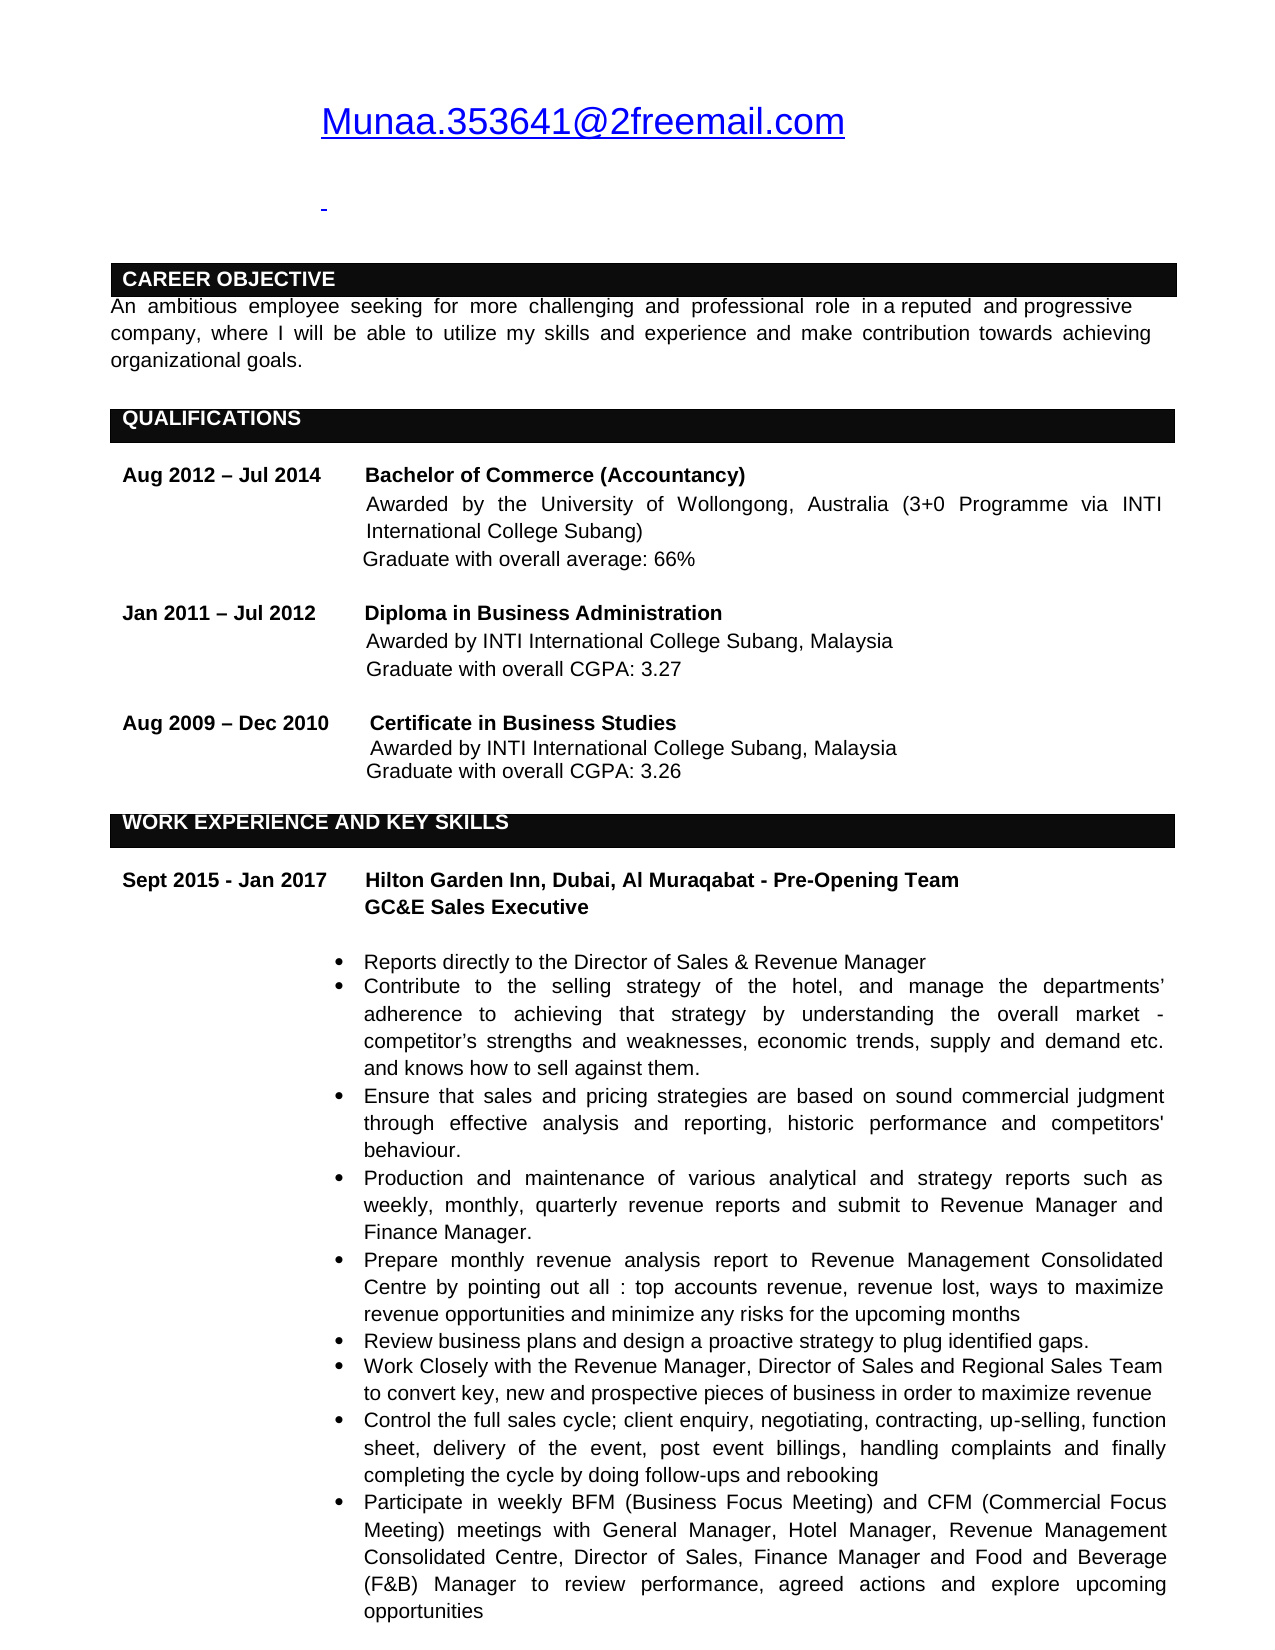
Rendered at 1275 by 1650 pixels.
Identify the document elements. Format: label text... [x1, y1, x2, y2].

list Reports directly to the Director of Sales & Revenue Manager [335, 950, 1175, 974]
text CAREER OBJECTIVE [122, 267, 1175, 290]
list Control the full sales cycle; client enquiry, negotiating, contracting, up-selling, function sheet, delivery of the event, post event billings, handling complaints and finally completing the cycle by doing follow-ups and rebooking [335, 1408, 1167, 1487]
text Sept 2015 - Jan 2017 Hilton Garden Inn, Dubai, Al Muraqabat - Pre-Opening Team [122, 867, 1175, 891]
text Graduate with overall CGPA: 3.26 [366, 759, 1175, 782]
text Graduate with overall average: 66% [362, 546, 1175, 570]
text Aug 2012 – Jul 2014 Bachelor of Commerce (Accountancy) [122, 463, 1175, 487]
text QUALIFICATIONS [122, 406, 1175, 429]
text Awarded by INTI International College Subang, Malaysia [370, 735, 1175, 759]
text WORK EXPERIENCE AND KEY SKILLS [122, 810, 1175, 833]
text An ambitious employee seeking for more challenging and professional role in a reputed and progressive company, where I will be able to utilize my skills and experience and make contribution towards achieving [110, 293, 1164, 345]
text organizational goals. [110, 348, 1175, 371]
text Munaa.353641@2freemail.com [321, 99, 1175, 142]
text Aug 2009 – Dec 2010 Certificate in Business Studies [122, 711, 1175, 735]
list Review business plans and design a proactive strategy to plug identified gaps. [335, 1329, 1175, 1353]
list Work Closely with the Revenue Manager, Director of Sales and Regional Sales Team to convert key, new and prospective pieces of business in order to maximize revenue [335, 1353, 1163, 1405]
text Awarded by the University of Wollongong, Australia (3+0 Programme via INTI International College Subang) [366, 491, 1165, 543]
list Contribute to the selling strategy of the hotel, and manage the departments’ adherence to achieving that strategy by understanding the overall market - competitor’s strengths and weaknesses, economic trends, supply and demand etc. and knows how to sell against them. [335, 974, 1164, 1080]
list Prepare monthly revenue analysis report to Revenue Management Consolidated Centre by pointing out all : top accounts revenue, revenue lost, ways to maximize revenue opportunities and minimize any risks for the upcoming months [335, 1247, 1164, 1326]
text Graduate with overall CGPA: 3.27 [366, 657, 1175, 681]
text GC&E Sales Executive [364, 895, 1175, 919]
text Jan 2011 – Jul 2012 Diploma in Business Administration [122, 601, 1175, 625]
list Ensure that sales and pricing strategies are based on sound commercial judgment through effective analysis and reporting, historic performance and competitors' behaviour. [335, 1083, 1164, 1162]
list Production and maintenance of various analytical and strategy reports such as weekly, monthly, quarterly revenue reports and submit to Revenue Manager and Finance Manager. [335, 1165, 1163, 1244]
list Participate in weekly BFM (Business Focus Meeting) and CFM (Commercial Focus Meeting) meetings with General Manager, Hotel Manager, Revenue Management Consolidated Centre, Director of Sales, Finance Manager and Food and Beverage (F&B) Manager to review performance, agreed actions and explore upcoming opportunities [335, 1490, 1167, 1623]
text Awarded by INTI International College Subang, Malaysia [366, 629, 1175, 653]
